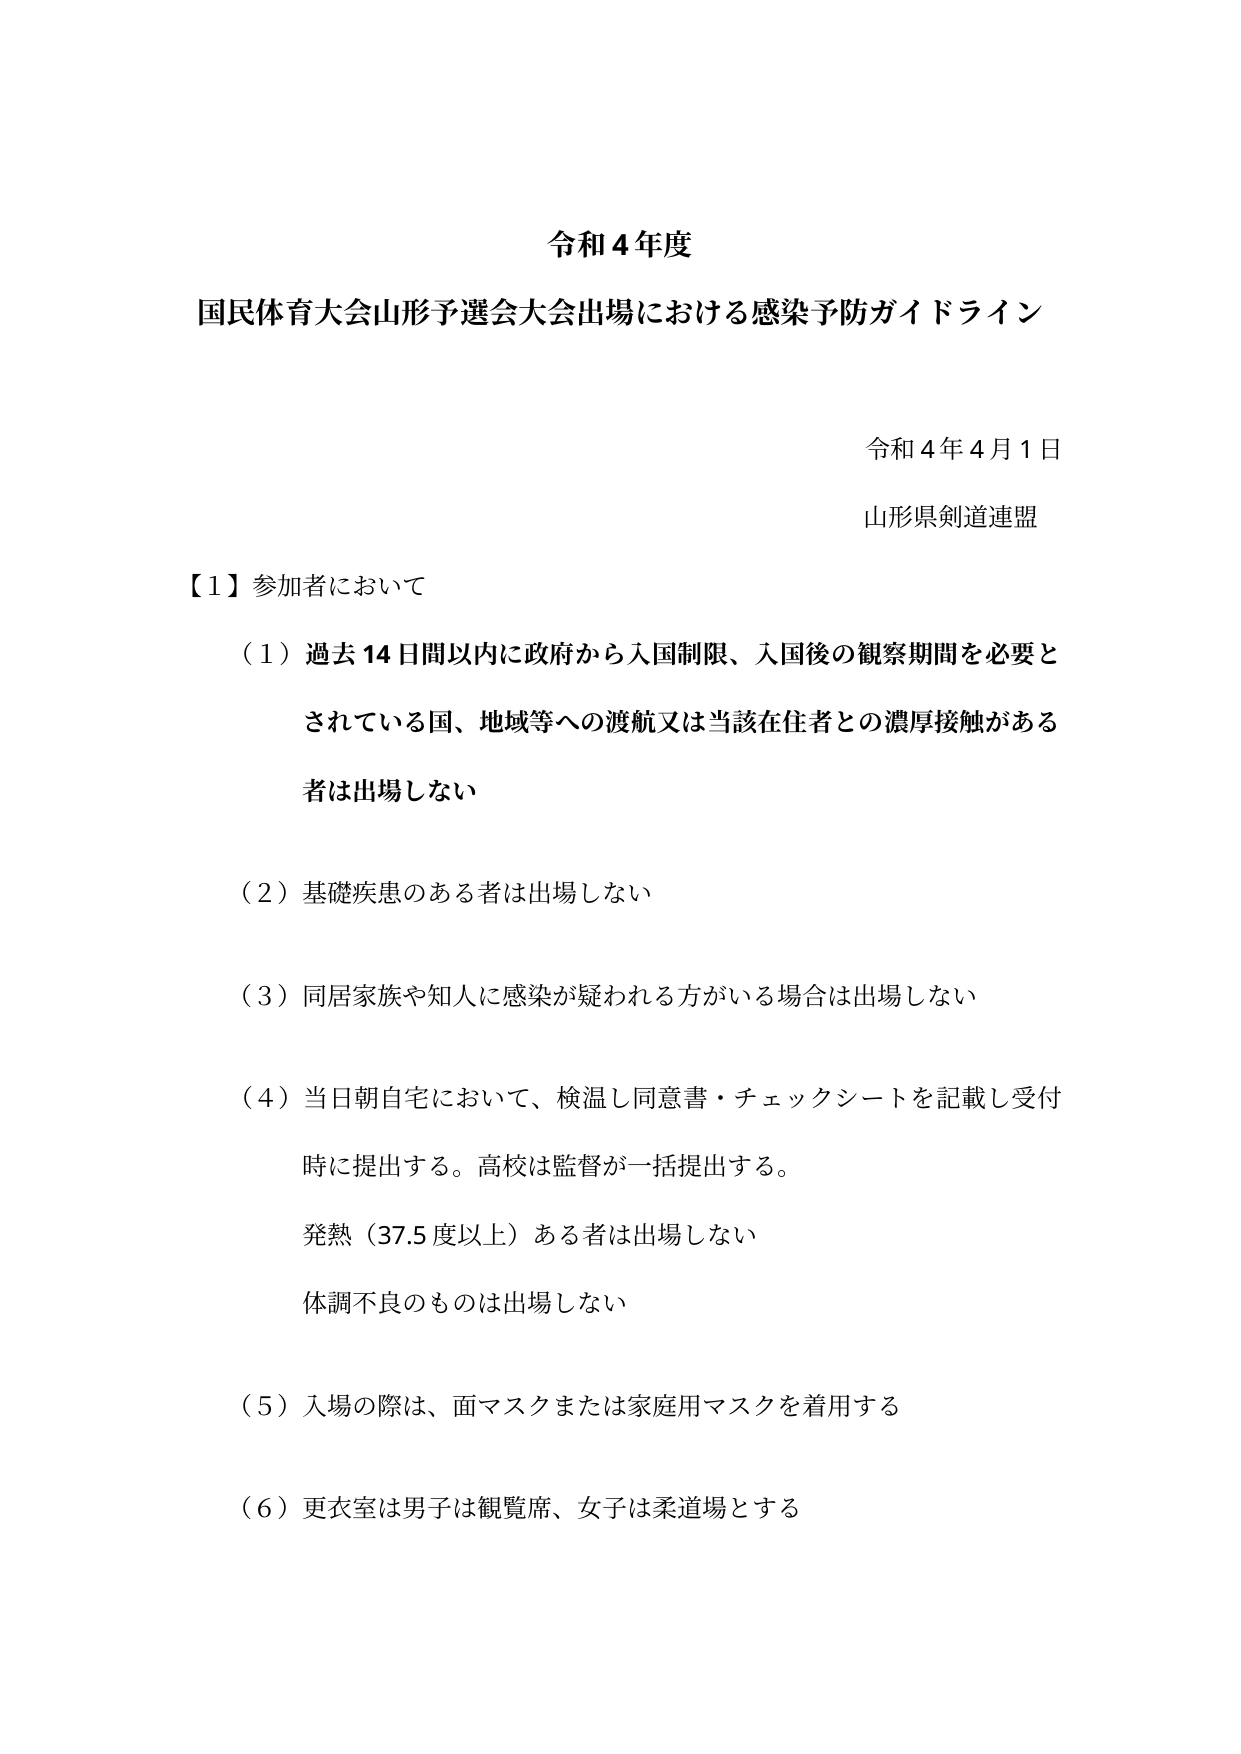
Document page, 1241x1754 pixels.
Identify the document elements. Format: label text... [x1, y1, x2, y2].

text （６）更衣室は男子は観覧席、女子は柔道場とする [177, 1473, 1063, 1541]
text （１）過去14日間以内に政府から入国制限、入国後の観察期間を必要とされている国、地域等への渡航又は当該在住者との濃厚接触がある者は出場しない [177, 618, 1063, 823]
text 山形県剣道連盟 [177, 482, 1038, 550]
text （３）同居家族や知人に感染が疑われる方がいる場合は出場しない [177, 960, 1063, 1028]
text 令和4年4月1日 [177, 413, 1063, 482]
text 発熱（37.5度以上）ある者は出場しない [177, 1199, 1063, 1268]
text 令和4年度 [177, 208, 1063, 277]
text （２）基礎疾患のある者は出場しない [177, 858, 1063, 926]
text 【１】参加者において [177, 550, 1063, 618]
text 体調不良のものは出場しない [177, 1268, 1063, 1336]
text （４）当日朝自宅において、検温し同意書・チェックシートを記載し受付時に提出する。高校は監督が一括提出する。 [177, 1063, 1063, 1199]
text （５）入場の際は、面マスクまたは家庭用マスクを着用する [177, 1370, 1063, 1438]
text 国民体育大会山形予選会大会出場における感染予防ガイドライン [177, 277, 1063, 345]
